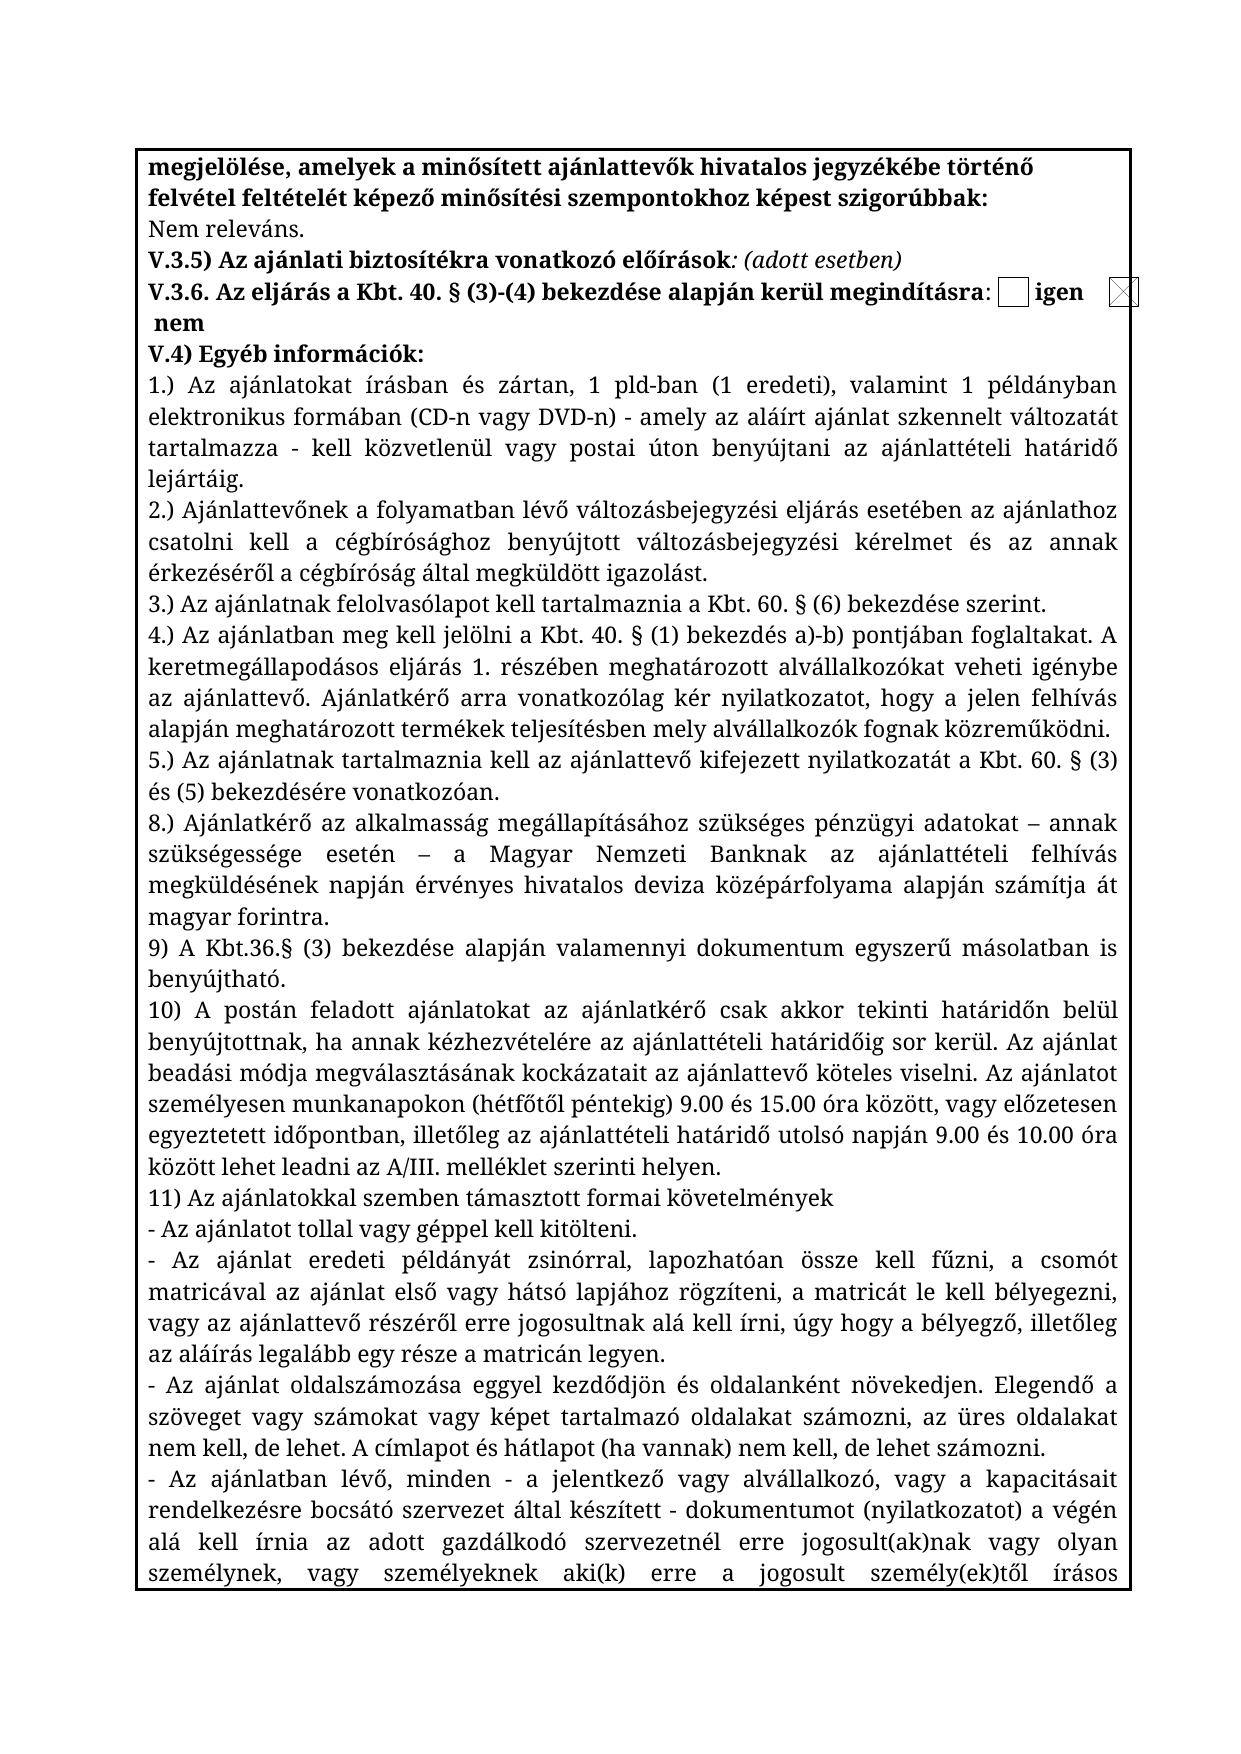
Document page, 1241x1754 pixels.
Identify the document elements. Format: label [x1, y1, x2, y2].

table_header [138, 151, 1129, 1588]
